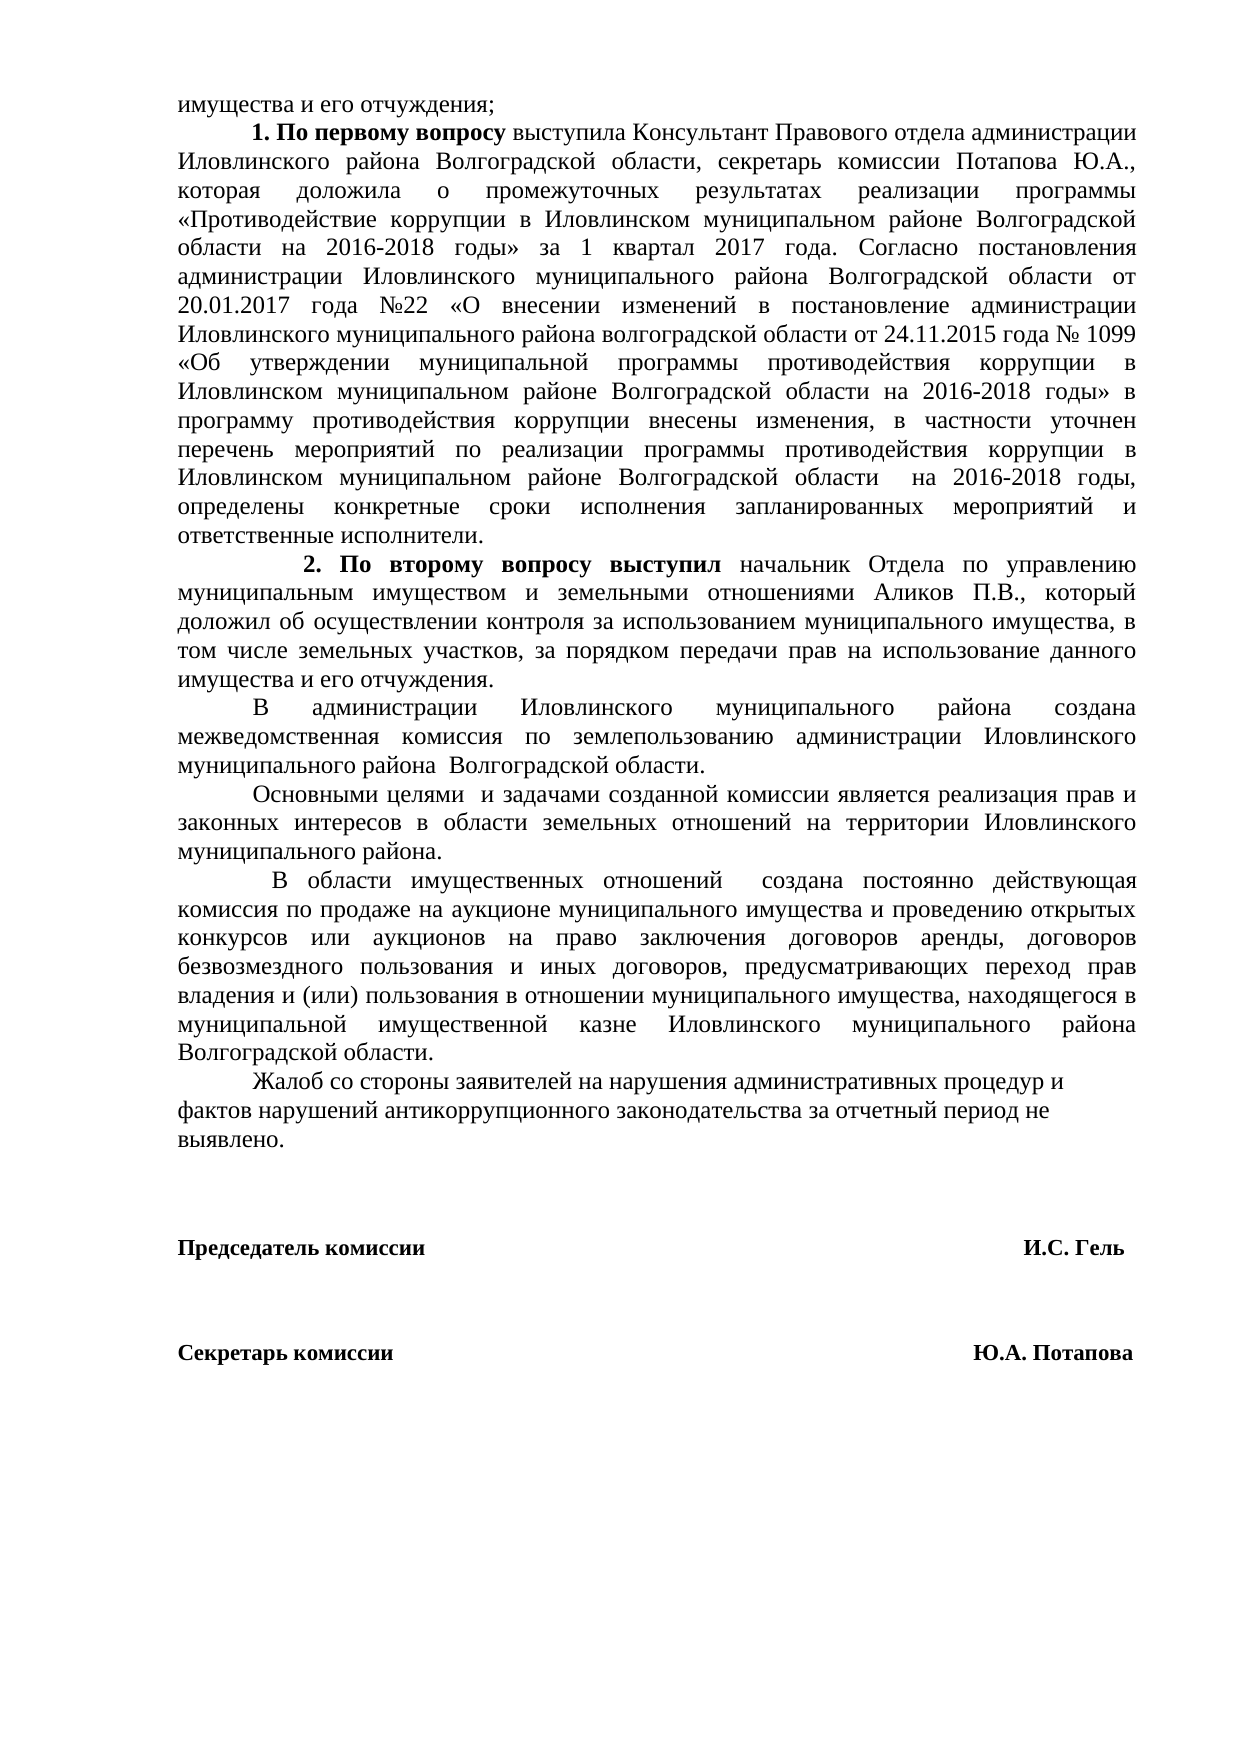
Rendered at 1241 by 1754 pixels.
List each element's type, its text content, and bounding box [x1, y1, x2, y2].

text 2. По второму вопросу выступил начальник Отдела по управлению муниципальным имуществом и земельными отношениями Аликов П.В., который доложил об осуществлении контроля за использованием муниципального имущества, в том числе земельных участков, за порядком передачи прав на использование данного имущества и его отчуждения. [177, 549, 1137, 692]
text Секретарь комиссии Ю.А. Потапова [177, 1339, 1137, 1366]
title 1. По первому вопросу выступила Консультант Правового отдела администрации Иловлинского района Волгоградской области, секретарь комиссии Потапова Ю.А., которая доложила о промежуточных результатах реализации программы «Противодействие коррупции в Иловлинском муниципальном районе Волгоградской области на 2016-2018 годы» за 1 квартал 2017 года. Согласно постановления администрации Иловлинского муниципального района Волгоградской области от 20.01.2017 года №22 «О внесении изменений в постановление администрации Иловлинского муниципального района волгоградской области от 24.11.2015 года № 1099 «Об утверждении муниципальной программы противодействия коррупции в Иловлинском муниципальном районе Волгоградской области на 2016-2018 годы» в программу противодействия коррупции внесены изменения, в частности уточнен перечень мероприятий по реализации программы противодействия коррупции в Иловлинском муниципальном районе Волгоградской области на 2016-2018 годы, определены конкретные сроки исполнения запланированных мероприятий и ответственные исполнители. [177, 117, 1137, 549]
text Основными целями и задачами созданной комиссии является реализация прав и законных интересов в области земельных отношений на территории Иловлинского муниципального района. [177, 779, 1137, 865]
text В области имущественных отношений создана постоянно действующая комиссия по продаже на аукционе муниципального имущества и проведению открытых конкурсов или аукционов на право заключения договоров аренды, договоров безвозмездного пользования и иных договоров, предусматривающих переход прав владения и (или) пользования в отношении муниципального имущества, находящегося в муниципальной имущественной казне Иловлинского муниципального района Волгоградской области. [177, 865, 1137, 1066]
text В администрации Иловлинского муниципального района создана межведомственная комиссия по землепользованию администрации Иловлинского муниципального района Волгоградской области. [177, 692, 1137, 779]
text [177, 89, 1137, 117]
text Председатель комиссии И.С. Гель [177, 1234, 1137, 1260]
text Жалоб со стороны заявителей на нарушения административных процедур и фактов нарушений антикоррупционного законодательства за отчетный период не выявлено. [177, 1066, 1137, 1152]
